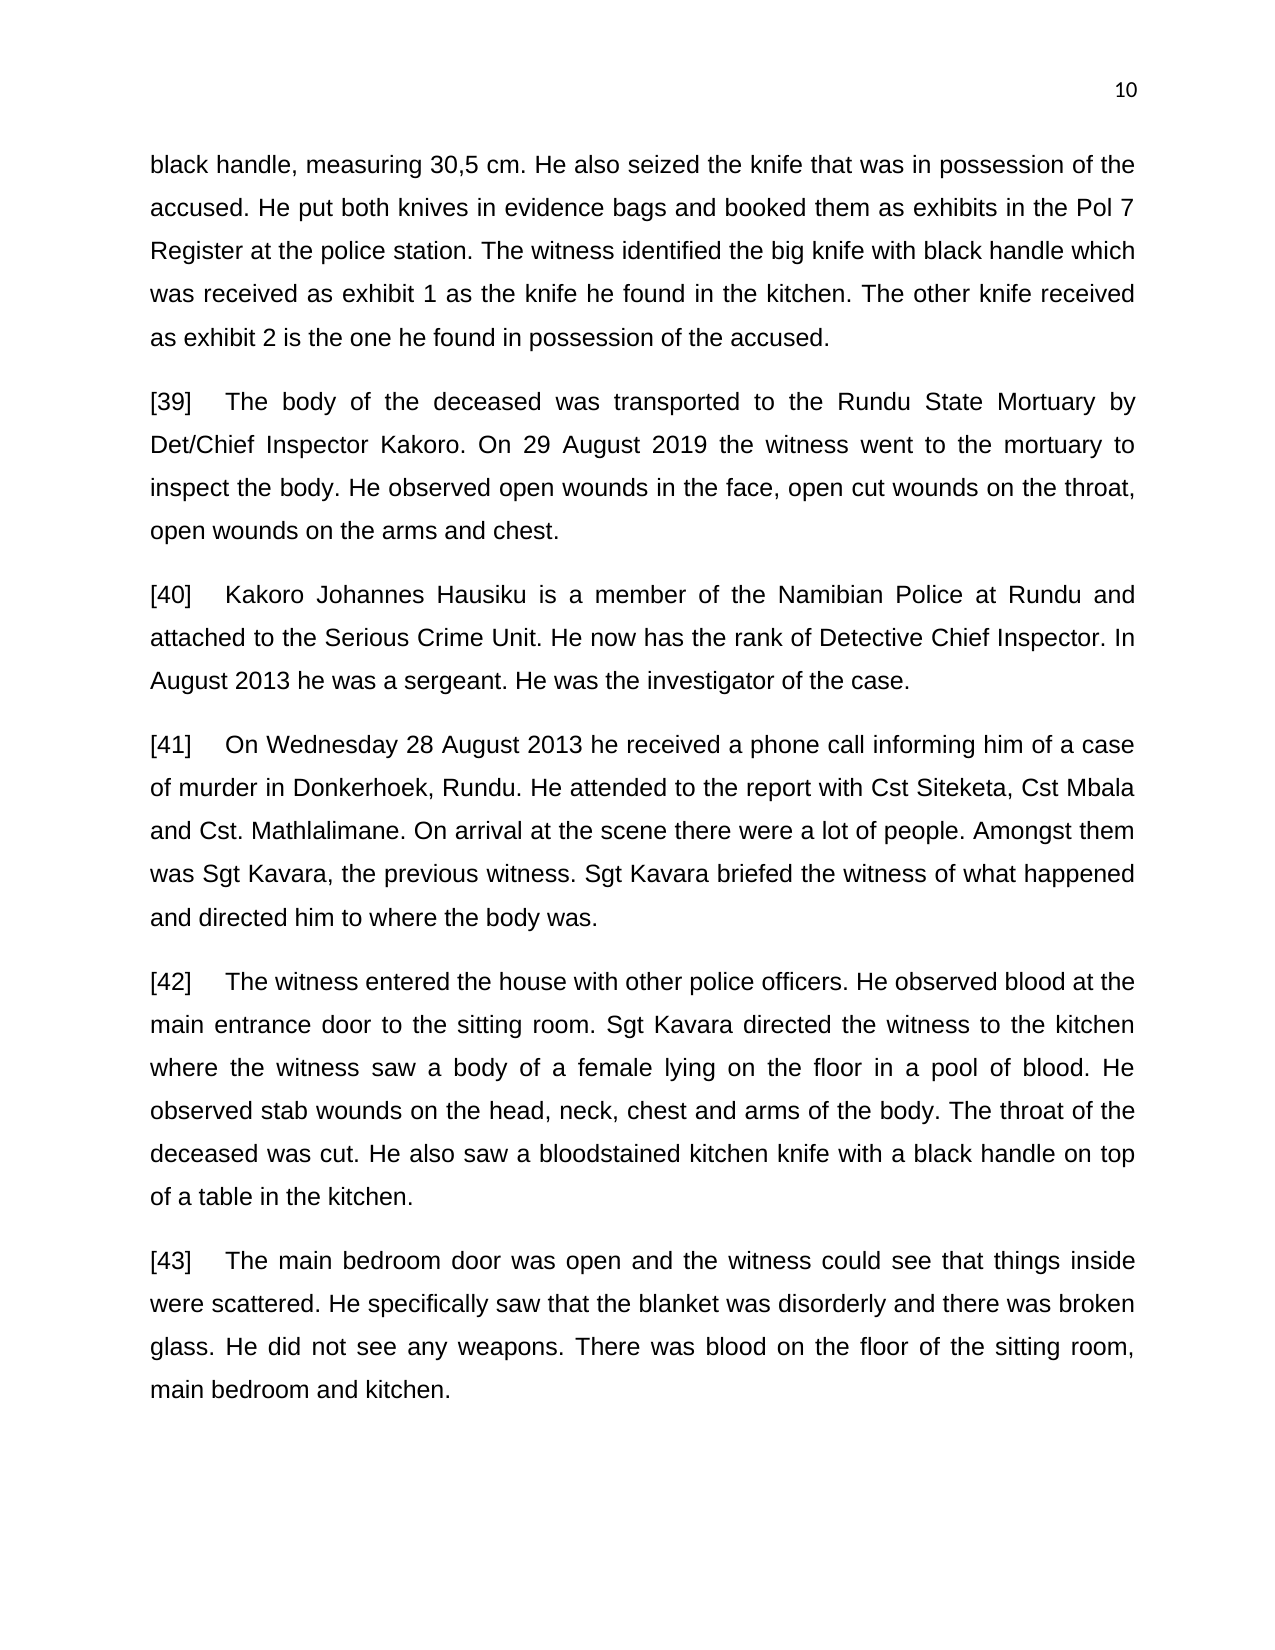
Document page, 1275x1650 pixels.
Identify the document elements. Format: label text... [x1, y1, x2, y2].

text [150, 150, 1137, 351]
text [40] Kakoro Johannes Hausiku is a member of the Namibian Police at Rundu and attached to the Serious Crime Unit. He now has the rank of Detective Chief Inspector. In August 2013 he was a sergeant. He was the investigator of the case. [150, 580, 1137, 695]
text [39] The body of the deceased was transported to the Rundu State Mortuary by Det/Chief Inspector Kakoro. On 29 August 2019 the witness went to the mortuary to inspect the body. He observed open wounds in the face, open cut wounds on the throat, open wounds on the arms and chest. [150, 386, 1137, 544]
text [42] The witness entered the house with other police officers. He observed blood at the main entrance door to the sitting room. Sgt Kavara directed the witness to the kitchen where the witness saw a body of a female lying on the floor in a pool of blood. He observed stab wounds on the head, neck, chest and arms of the body. The throat of the deceased was cut. He also saw a bloodstained kitchen knife with a black handle on top of a table in the kitchen. [150, 966, 1137, 1211]
text [41] On Wednesday 28 August 2013 he received a phone call informing him of a case of murder in Donkerhoek, Rundu. He attended to the report with Cst Siteketa, Cst Mbala and Cst. Mathlalimane. On arrival at the scene there were a lot of people. Amongst them was Sgt Kavara, the previous witness. Sgt Kavara briefed the witness of what happened and directed him to where the body was. [150, 730, 1137, 931]
text [43] The main bedroom door was open and the witness could see that things inside were scattered. He specifically saw that the blanket was disorderly and there was broken glass. He did not see any weapons. There was blood on the floor of the sitting room, main bedroom and kitchen. [150, 1246, 1137, 1404]
